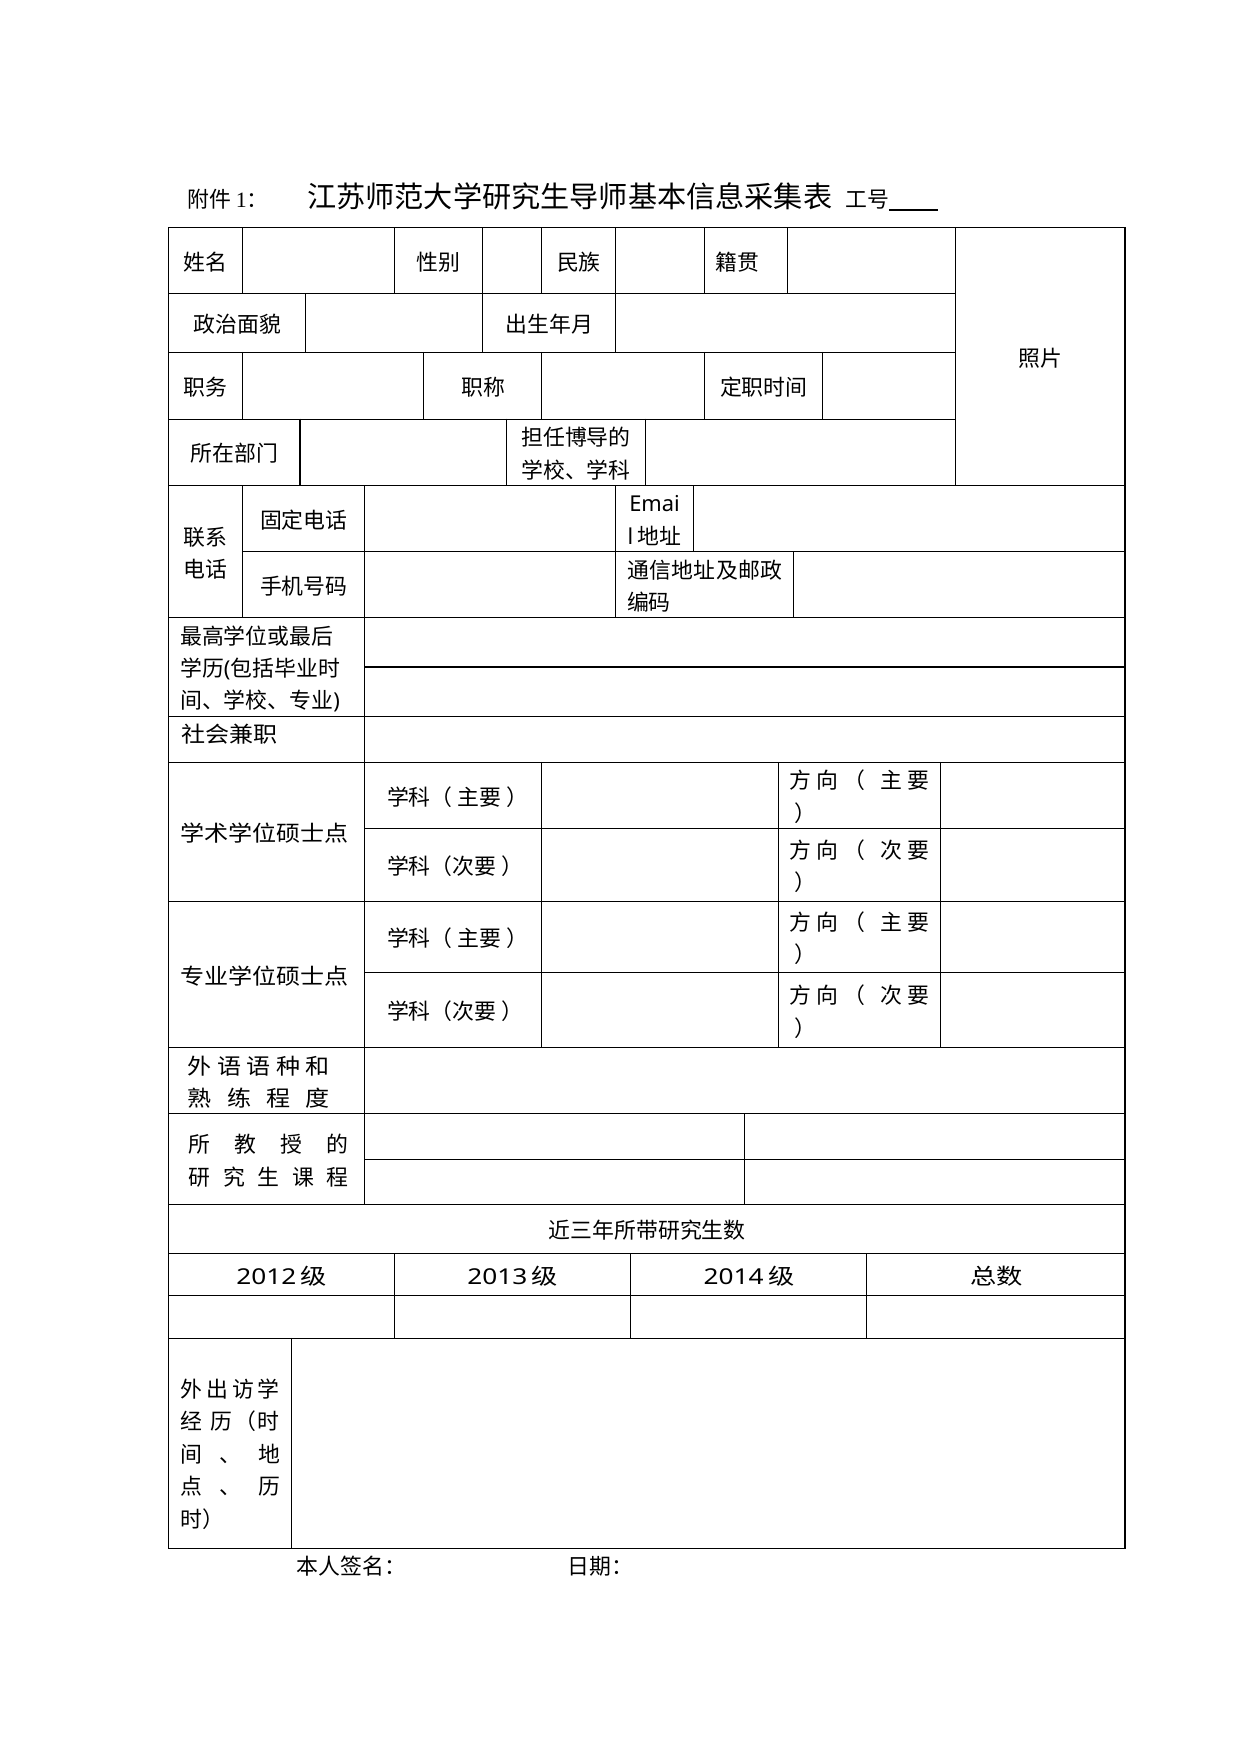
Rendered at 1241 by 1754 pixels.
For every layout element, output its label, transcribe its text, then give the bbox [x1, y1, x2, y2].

table_cell 2014级 [631, 1254, 866, 1295]
table_cell [365, 486, 615, 551]
table_cell 2013级 [395, 1254, 630, 1295]
table_cell [867, 1296, 1124, 1338]
table_cell 担任博导的学校、学科 [507, 420, 645, 485]
table_cell 学术学位硕士点 [169, 763, 364, 901]
table_header 性别 [395, 228, 482, 293]
table_cell 方向（ 次要 ） [779, 829, 940, 901]
table_cell [542, 829, 778, 901]
table_cell [365, 1160, 744, 1204]
table_cell [365, 1048, 1124, 1113]
table_cell [745, 1114, 1124, 1159]
table_cell 出生年月 [483, 294, 615, 352]
table_cell [169, 1296, 394, 1338]
table_cell [365, 552, 615, 617]
table_cell 学科（ 主要 ） [365, 902, 541, 972]
table_cell [365, 717, 1124, 762]
table_cell Email地址 [616, 486, 693, 551]
table_cell [301, 420, 506, 485]
table_cell 职称 [424, 353, 541, 418]
table_cell 方向（ 主要 ） [779, 763, 940, 828]
table_header [483, 228, 541, 293]
table_cell [542, 763, 778, 828]
table_cell 方向（ 次要 ） [779, 973, 940, 1047]
table_cell 职务 [169, 353, 242, 418]
table_cell 学科（ 主要 ） [365, 763, 541, 828]
table_cell [941, 902, 1124, 972]
table_cell [243, 353, 423, 418]
table_cell 定职时间 [705, 353, 822, 418]
table_cell 专业学位硕士点 [169, 902, 364, 1047]
table_cell 方向（ 主要 ） [779, 902, 940, 972]
table_header [243, 228, 394, 293]
table_cell 固定电话 [243, 486, 364, 551]
text 本人签名： 日期： [187, 1549, 1053, 1581]
table_cell 手机号码 [243, 552, 364, 617]
table_cell [616, 294, 955, 352]
table_cell [542, 353, 704, 418]
table_cell [365, 1114, 744, 1159]
table_cell [292, 1339, 1124, 1547]
table_cell [646, 420, 955, 485]
table_cell [306, 294, 482, 352]
table_cell 2012级 [169, 1254, 394, 1295]
table_cell 社会兼职 [169, 717, 364, 762]
table_cell [631, 1296, 866, 1338]
table_cell [823, 353, 955, 418]
table_cell 学科（次要 ） [365, 829, 541, 901]
table_header 姓名 [169, 228, 242, 293]
table_cell [395, 1296, 630, 1338]
table_cell 总数 [867, 1254, 1124, 1295]
table_header [788, 228, 955, 293]
table_cell [941, 973, 1124, 1047]
table_cell 联系电话 [169, 486, 242, 617]
table_cell 通信地址及邮政编码 [616, 552, 793, 617]
table_cell [365, 668, 1124, 716]
table_cell [794, 552, 1124, 617]
table_cell [694, 486, 1124, 551]
table_header 民族 [542, 228, 615, 293]
table_cell [542, 973, 778, 1047]
table_cell 近三年所带研究生数 [169, 1205, 1124, 1253]
table_cell [941, 829, 1124, 901]
table_header 籍贯 [705, 228, 787, 293]
table_cell 外语语种和 熟练程度 [169, 1048, 364, 1113]
table_cell [745, 1160, 1124, 1204]
text 附件1： 江苏师范大学研究生导师基本信息采集表 工号 [187, 162, 1053, 227]
table_cell 最高学位或最后学历(包括毕业时间、学校、专业) [169, 618, 364, 716]
table_cell [542, 902, 778, 972]
table_cell 所教授的 研究生课程 [169, 1114, 364, 1204]
table_header [616, 228, 704, 293]
table_cell [941, 763, 1124, 828]
table_header 照片 [956, 228, 1124, 485]
table_cell [365, 618, 1124, 666]
table_cell 政治面貌 [169, 294, 305, 352]
table_cell 外出访学经 历（时间、地点、历时） [169, 1339, 291, 1547]
table_cell 所在部门 [169, 420, 299, 485]
table_cell 学科（次要 ） [365, 973, 541, 1047]
